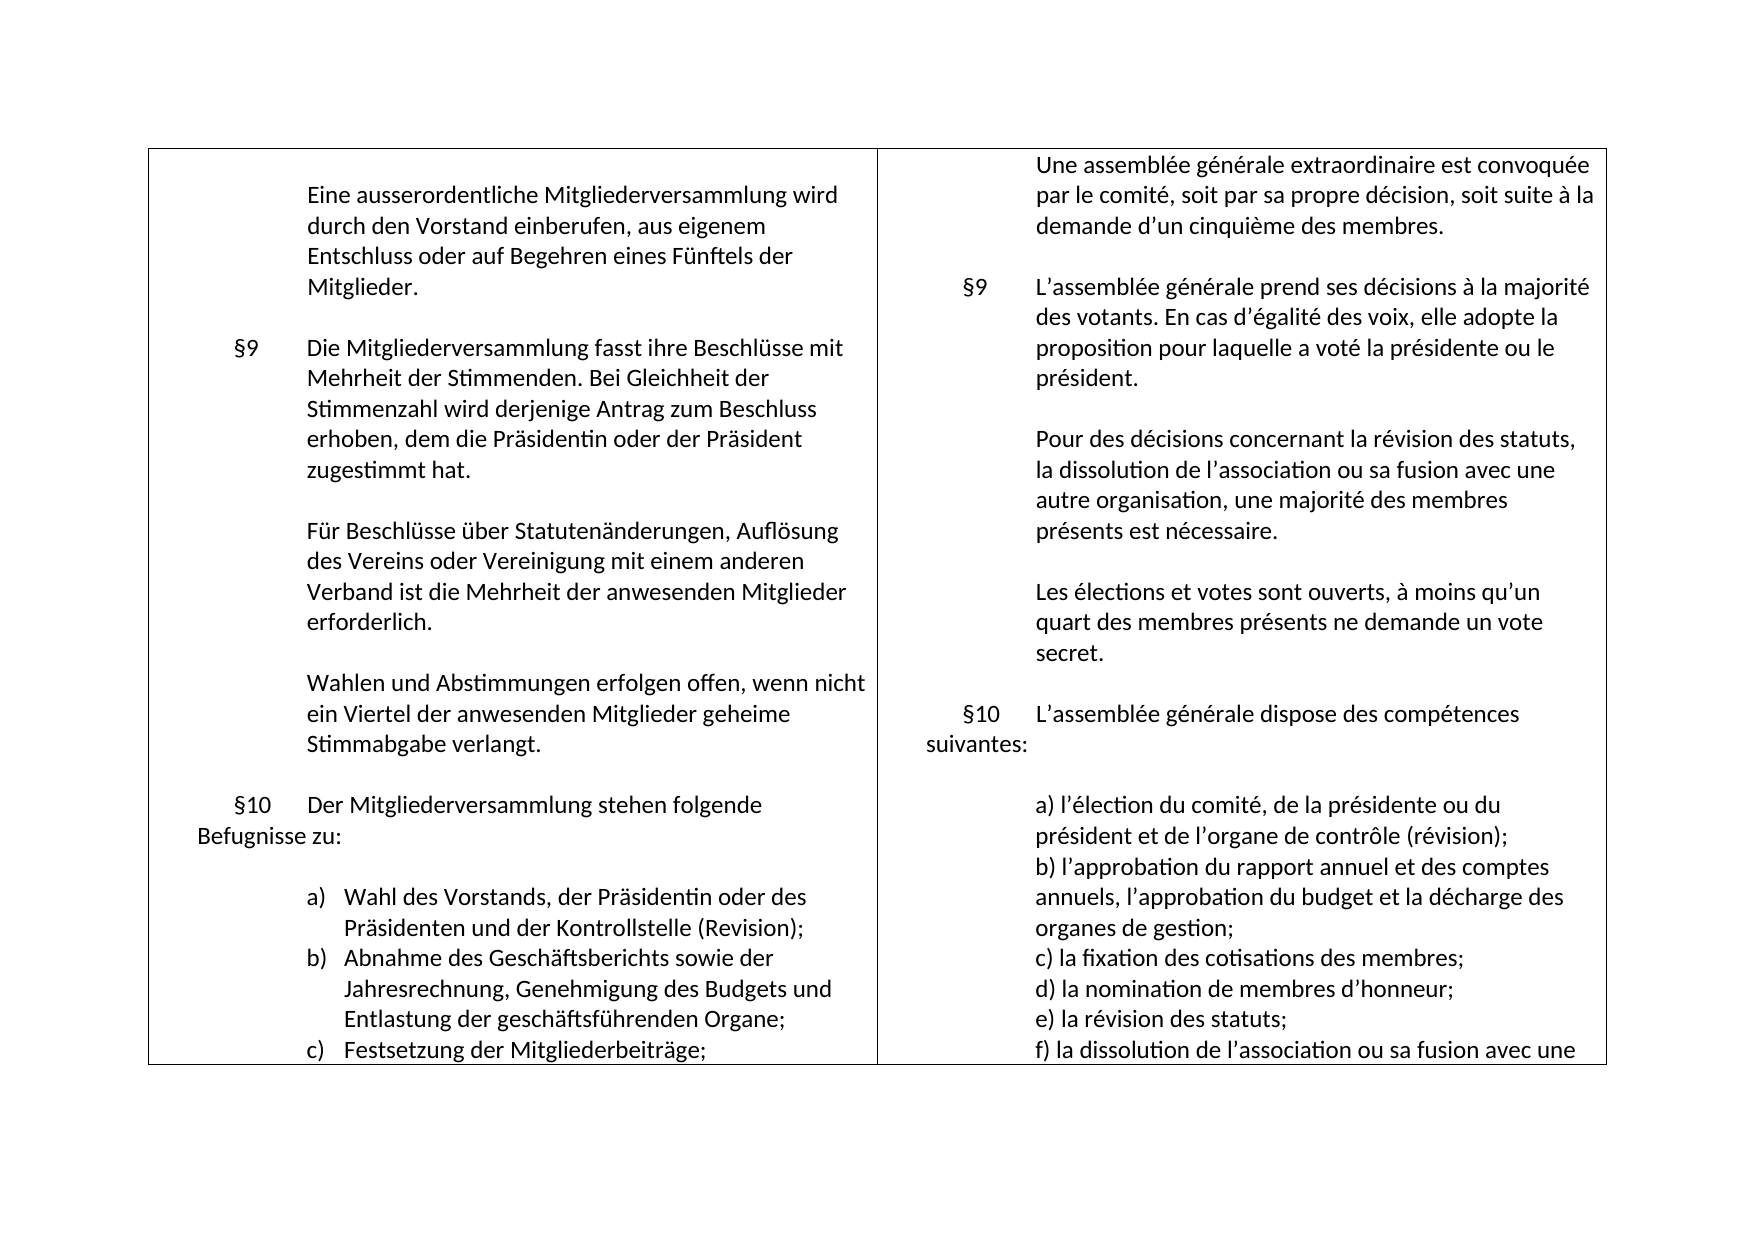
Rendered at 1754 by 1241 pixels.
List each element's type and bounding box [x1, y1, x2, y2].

table_header [149, 149, 877, 1064]
table_header [878, 149, 1606, 1064]
